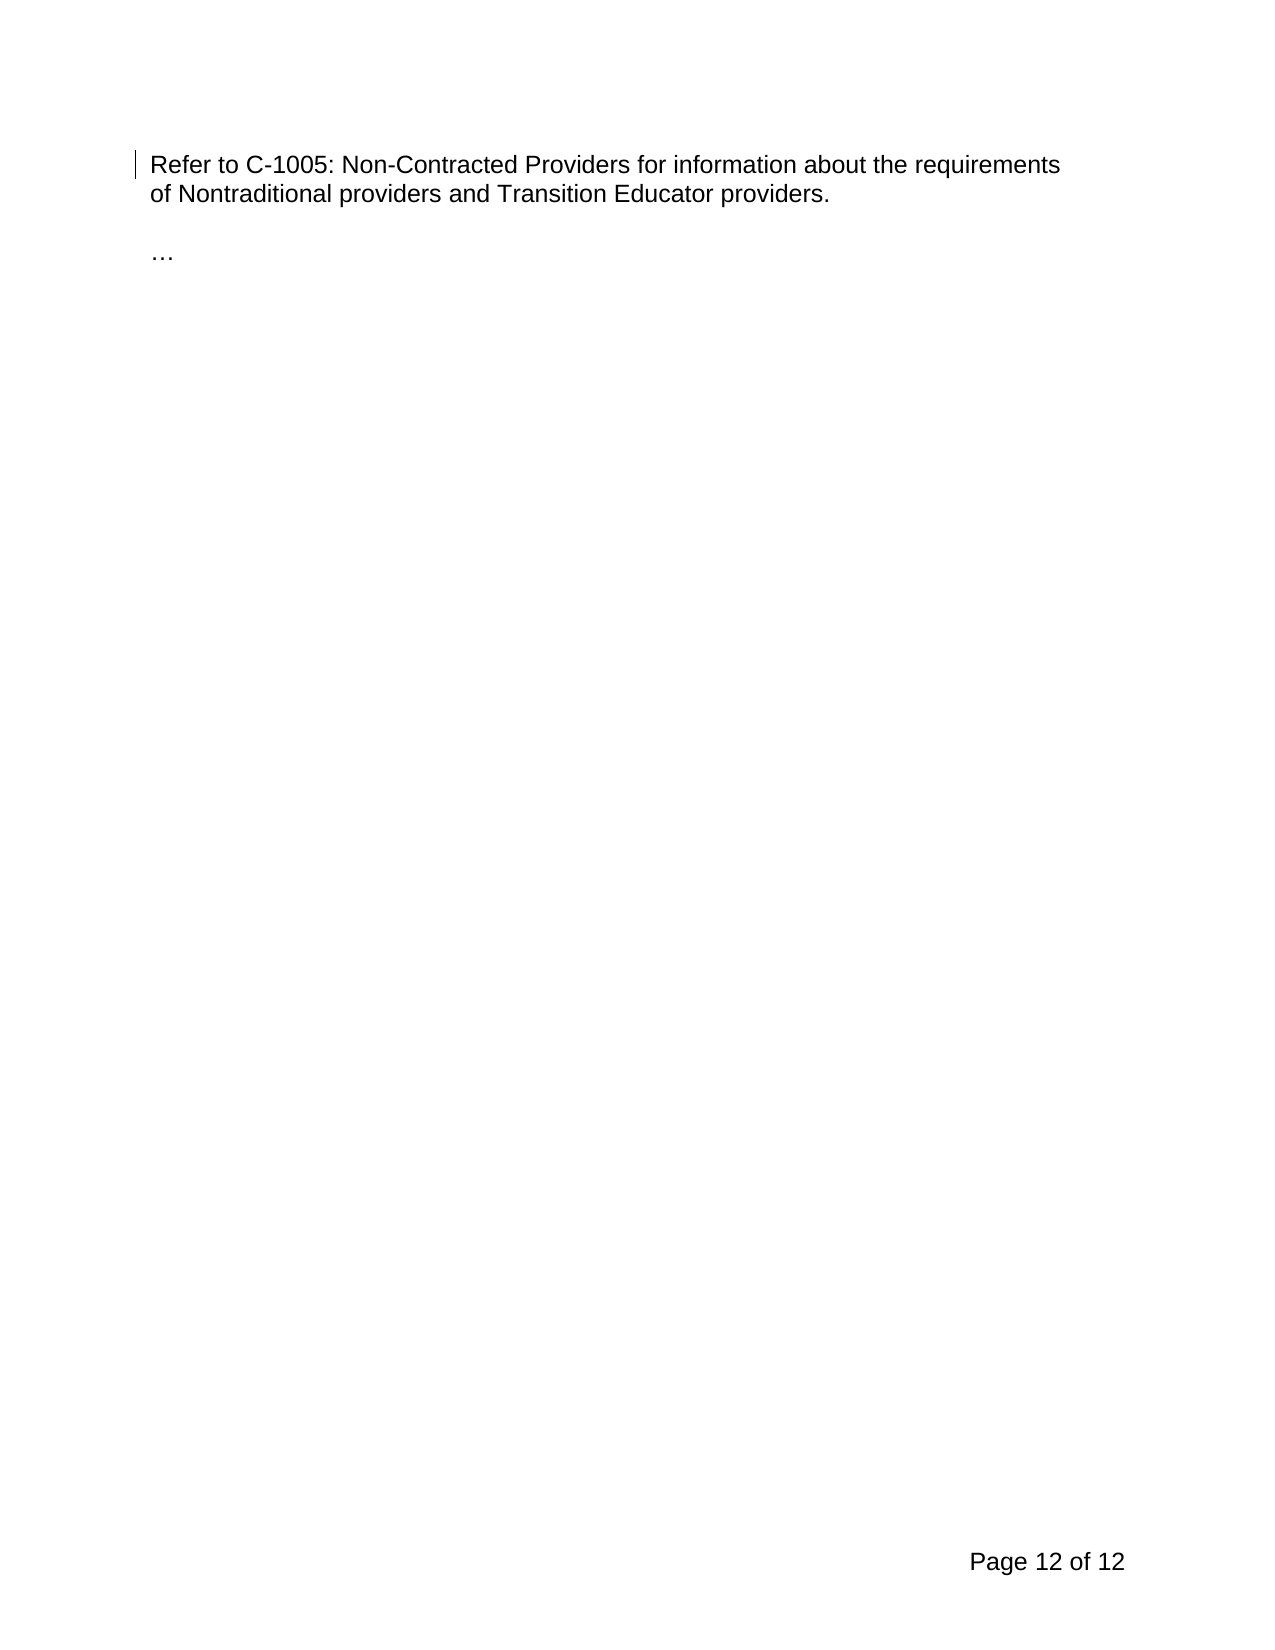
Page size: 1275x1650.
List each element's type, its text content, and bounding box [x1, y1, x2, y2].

text Refer to C-1005: Non-Contracted Providers for information about the requirements of Nontraditional providers and Transition Educator providers. [150, 150, 1125, 207]
text … [150, 237, 1125, 265]
